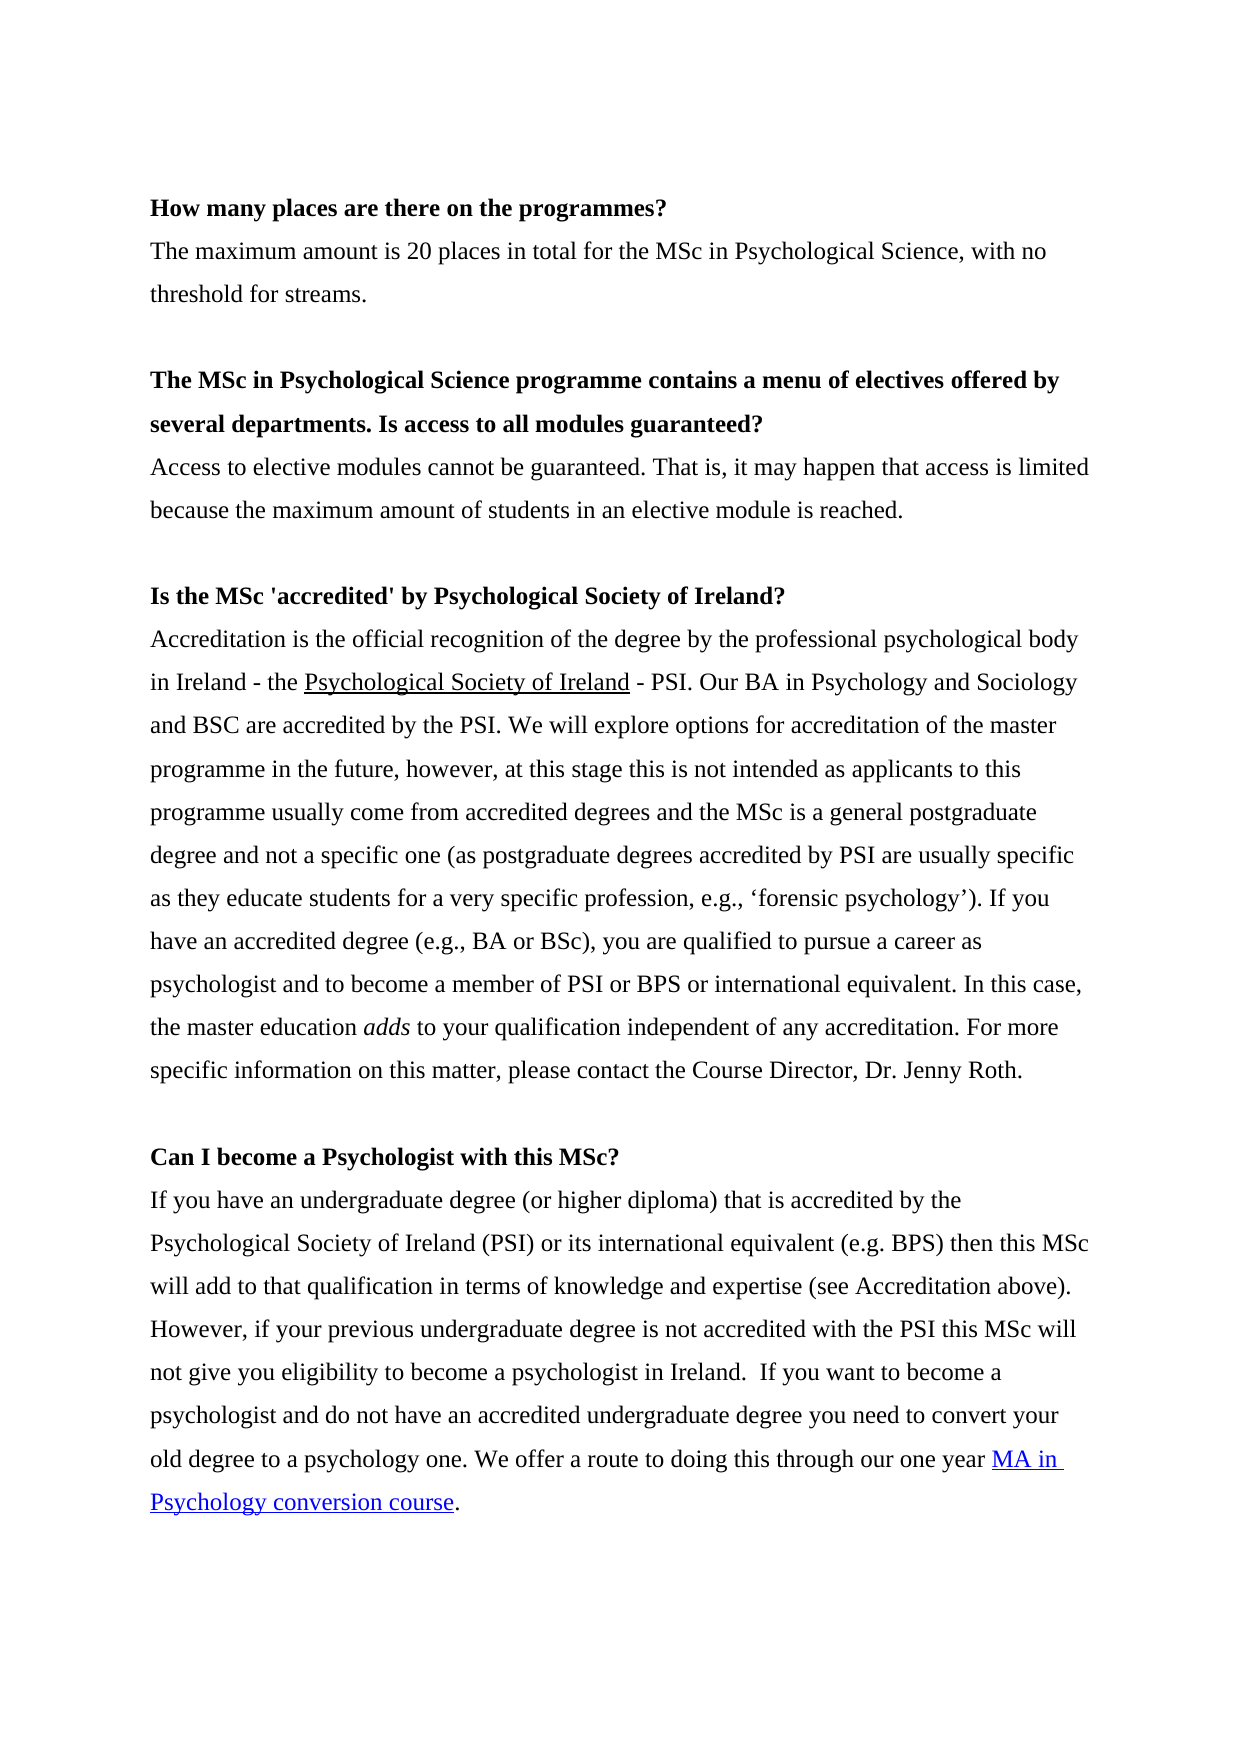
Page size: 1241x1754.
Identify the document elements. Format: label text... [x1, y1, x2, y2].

text How many places are there on the programmes? [150, 193, 1090, 222]
text The maximum amount is 20 places in total for the MSc in Psychological Science, with no threshold for streams. [150, 236, 1090, 308]
text The MSc in Psychological Science programme contains a menu of electives offered by several departments. Is access to all modules guaranteed? [150, 366, 1090, 437]
text Is the MSc 'accredited' by Psychological Society of Ireland? [150, 581, 1090, 610]
text Access to elective modules cannot be guaranteed. That is, it may happen that access is limited because the maximum amount of students in an elective module is reached. [150, 452, 1090, 524]
text Can I become a Psychologist with this MSc? [150, 1142, 1090, 1171]
text If you have an undergraduate degree (or higher diploma) that is accredited by the Psychological Society of Ireland (PSI) or its international equivalent (e.g. BPS) then this MSc will add to that qualification in terms of knowledge and expertise (see Accreditation above). However, if your previous undergraduate degree is not accredited with the PSI this MSc will not give you eligibility to become a psychologist in Ireland. If you want to become a psychologist and do not have an accredited undergraduate degree you need to convert your old degree to a psychology one. We offer a route to doing this through our one year MA in Psychology conversion course. [150, 1185, 1090, 1516]
text Accreditation is the official recognition of the degree by the professional psychological body in Ireland - the Psychological Society of Ireland - PSI. Our BA in Psychology and Sociology and BSC are accredited by the PSI. We will explore options for accreditation of the master programme in the future, however, at this stage this is not intended as applicants to this programme usually come from accredited degrees and the MSc is a general postgraduate degree and not a specific one (as postgraduate degrees accredited by PSI are usually specific as they educate students for a very specific profession, e.g., ‘forensic psychology’). If you have an accredited degree (e.g., BA or BSc), you are qualified to pursue a career as psychologist and to become a member of PSI or BPS or international equivalent. In this case, the master education adds to your qualification independent of any accreditation. For more specific information on this matter, please contact the Course Director, Dr. Jenny Roth. [150, 624, 1090, 1084]
